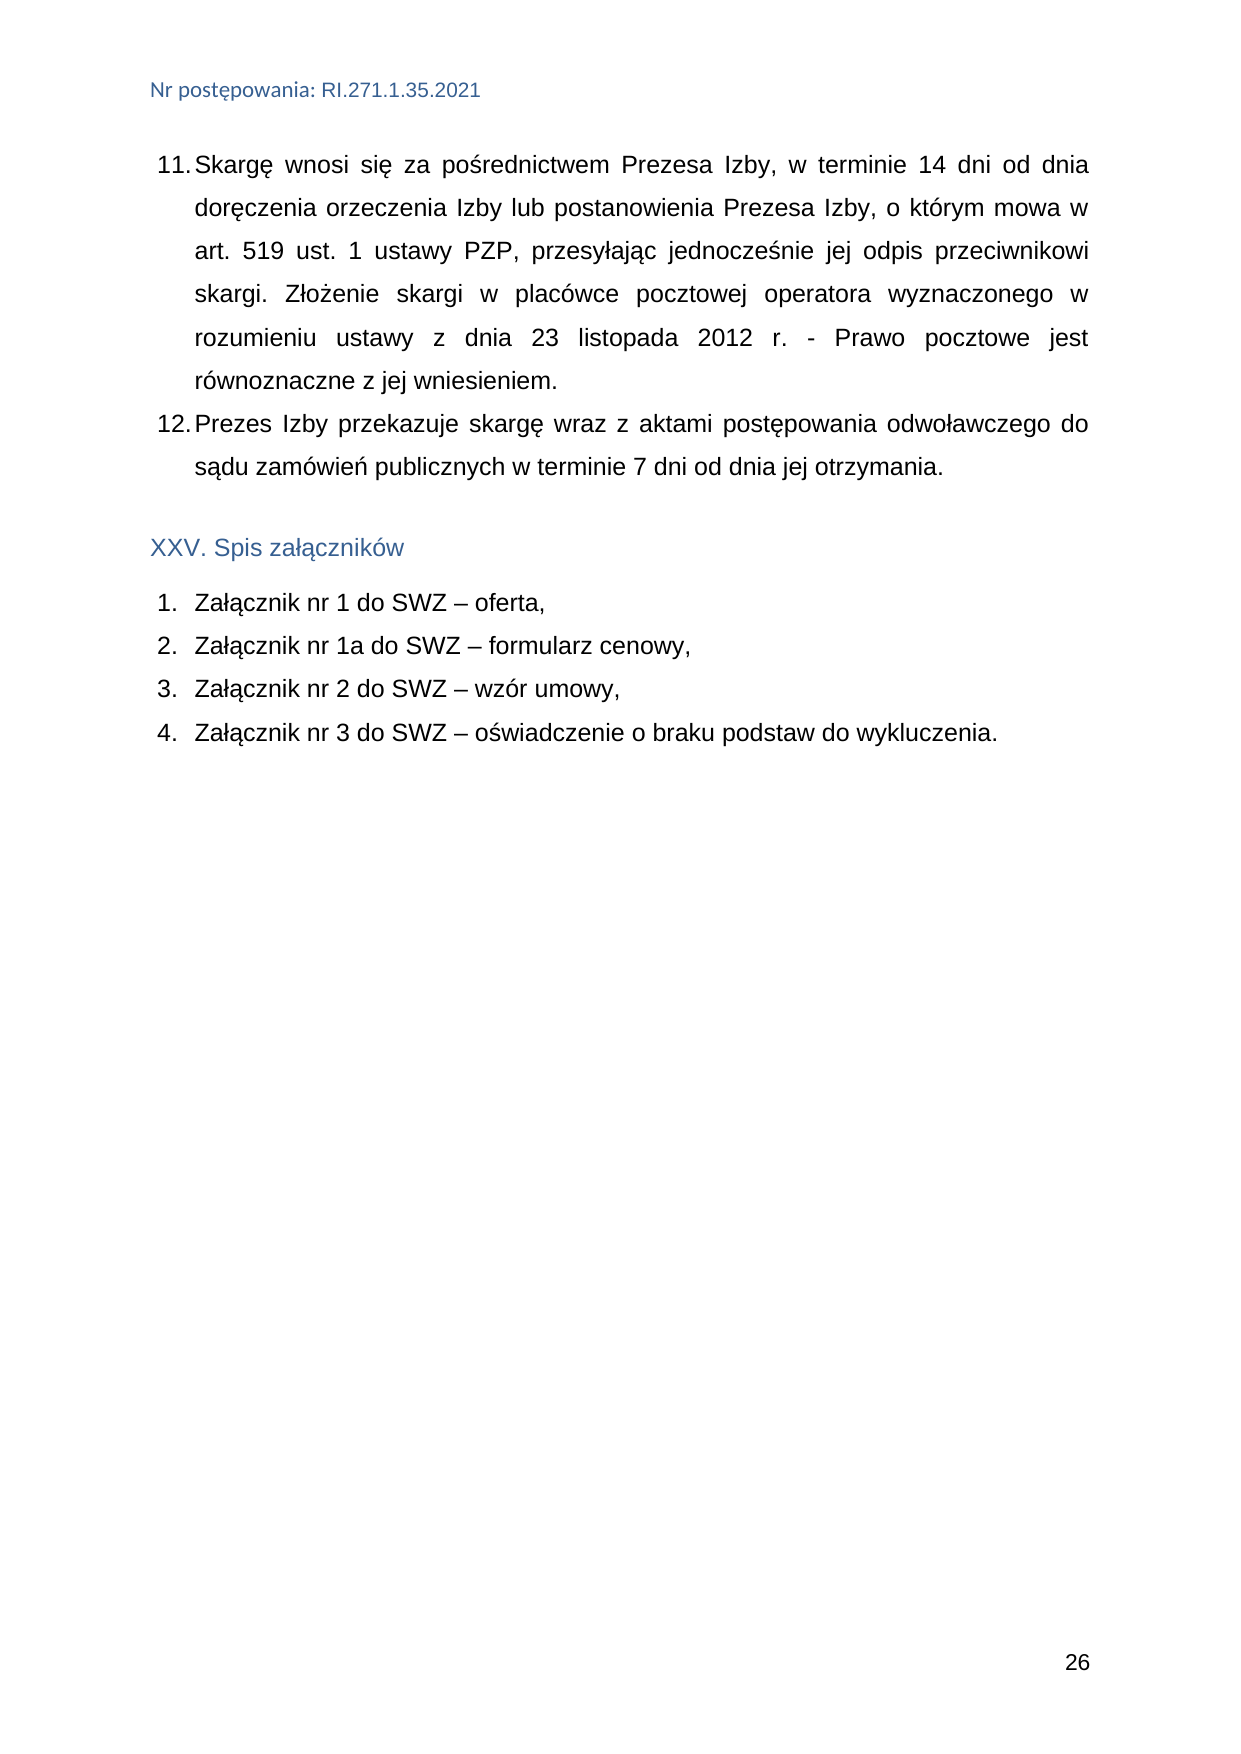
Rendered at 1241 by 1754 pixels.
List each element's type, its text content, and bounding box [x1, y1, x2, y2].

list Załącznik nr 2 do SWZ – wzór umowy, [157, 674, 1090, 703]
list Załącznik nr 1a do SWZ – formularz cenowy, [157, 631, 1090, 660]
list Załącznik nr 1 do SWZ – oferta, [157, 588, 1090, 617]
list Skargę wnosi się za pośrednictwem Prezesa Izby, w terminie 14 dni od dnia doręczenia orzeczenia Izby lub postanowienia Prezesa Izby, o którym mowa w art. 519 ust. 1 ustawy PZP, przesyłając jednocześnie jej odpis przeciwnikowi skargi. Złożenie skargi w placówce pocztowej operatora wyznaczonego w rozumieniu ustawy z dnia 23 listopada 2012 r. - Prawo pocztowe jest równoznaczne z jej wniesieniem. [157, 150, 1090, 394]
list Prezes Izby przekazuje skargę wraz z aktami postępowania odwoławczego do sądu zamówień publicznych w terminie 7 dni od dnia jej otrzymania. [157, 409, 1090, 481]
subtitle XXV. Spis załączników [150, 532, 1090, 561]
list Załącznik nr 3 do SWZ – oświadczenie o braku podstaw do wykluczenia. [157, 717, 1090, 746]
